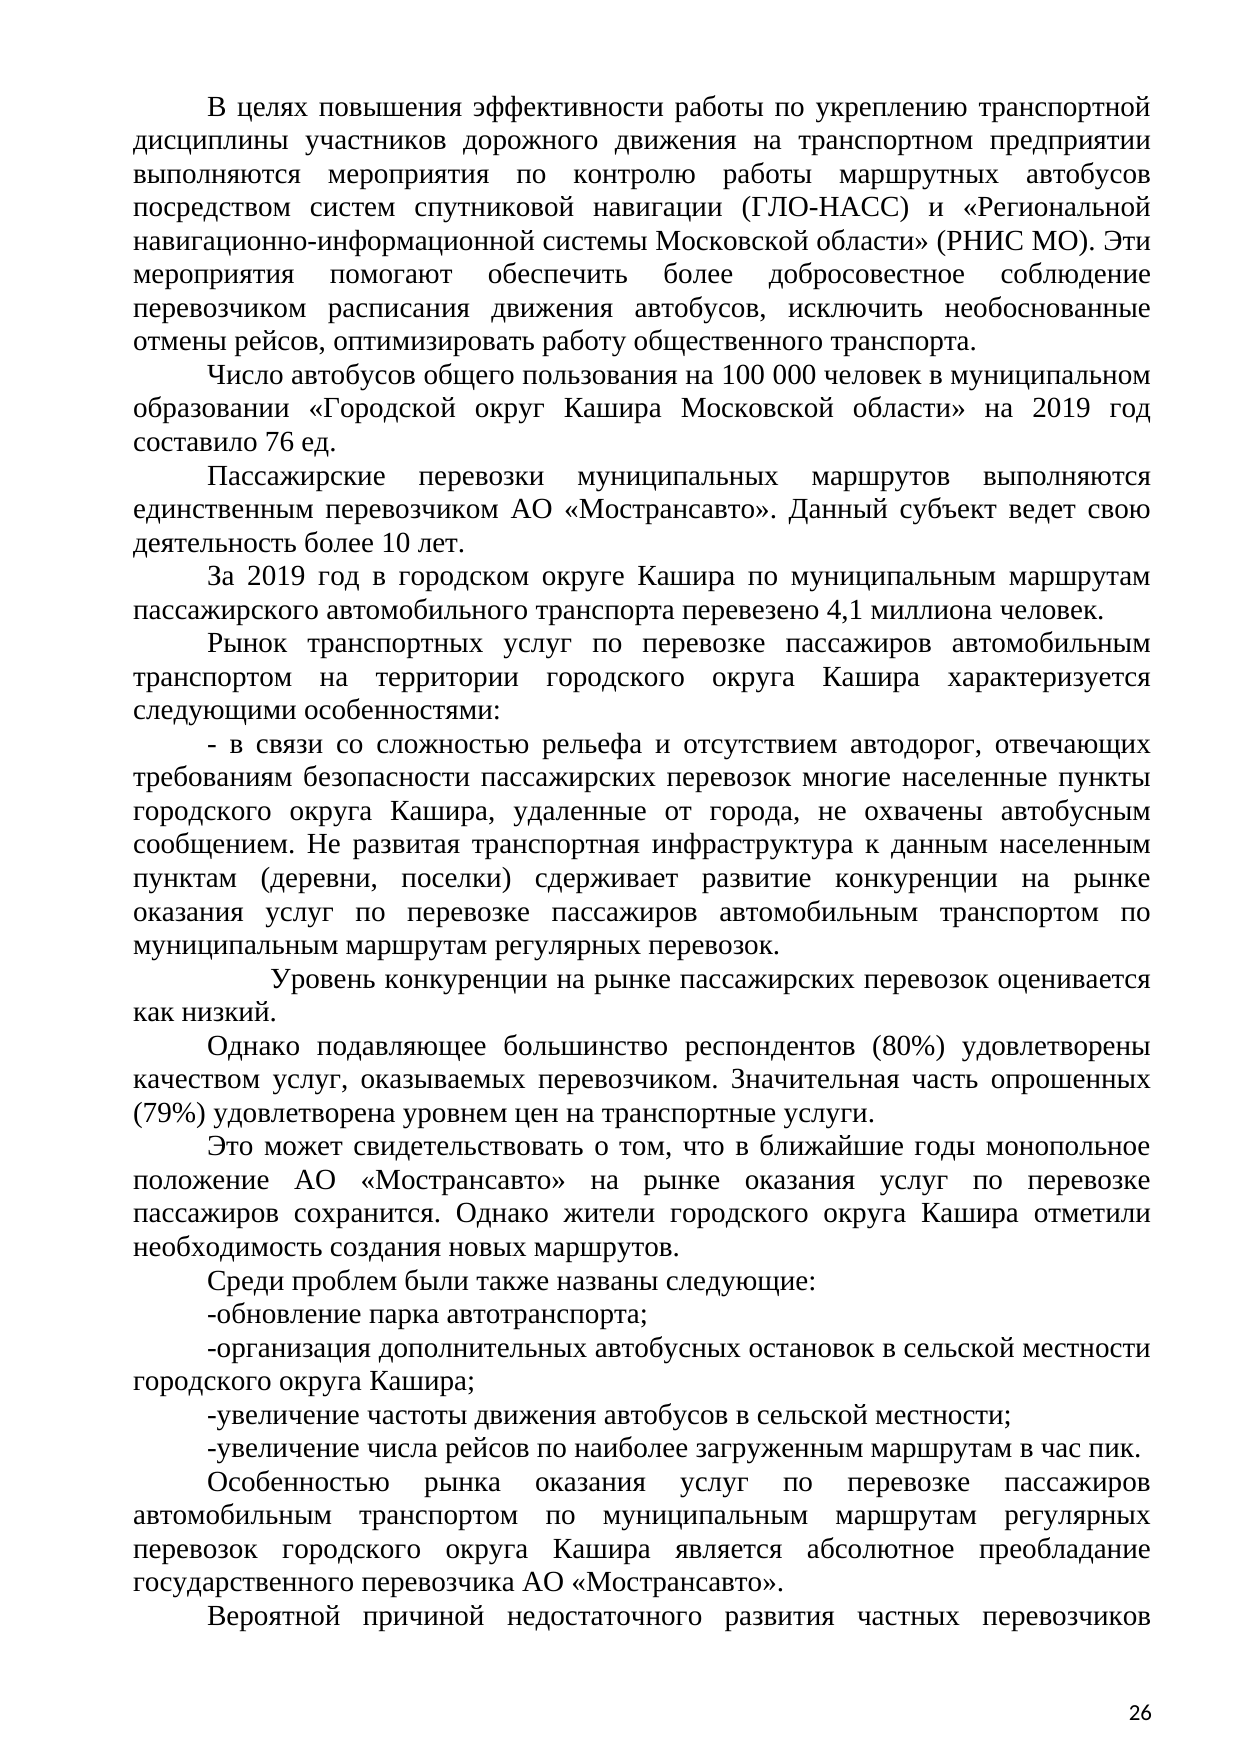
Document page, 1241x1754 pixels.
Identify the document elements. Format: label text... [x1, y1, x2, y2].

text За 2019 год в городском округе Кашира по муниципальным маршрутам пассажирского автомобильного транспорта перевезено 4,1 миллиона человек. [133, 558, 1152, 625]
text Пассажирские перевозки муниципальных маршрутов выполняются единственным перевозчиком АО «Мострансавто». Данный субъект ведет свою деятельность более 10 лет. [133, 458, 1152, 558]
text -организация дополнительных автобусных остановок в сельской местности городского округа Кашира; [133, 1330, 1152, 1397]
text Рынок транспортных услуг по перевозке пассажиров автомобильным транспортом на территории городского округа Кашира характеризуется следующими особенностями: [133, 625, 1152, 726]
text Уровень конкуренции на рынке пассажирских перевозок оценивается как низкий. [133, 961, 1152, 1028]
text В целях повышения эффективности работы по укреплению транспортной дисциплины участников дорожного движения на транспортном предприятии выполняются мероприятия по контролю работы маршрутных автобусов посредством систем спутниковой навигации (ГЛО-НАСС) и «Региональной навигационно-информационной системы Московской области» (РНИС МО). Эти мероприятия помогают обеспечить более добросовестное соблюдение перевозчиком расписания движения автобусов, исключить необоснованные отмены рейсов, оптимизировать работу общественного транспорта. [133, 89, 1152, 357]
text Особенностью рынка оказания услуг по перевозке пассажиров автомобильным транспортом по муниципальным маршрутам регулярных перевозок городского округа Кашира является абсолютное преобладание государственного перевозчика АО «Мострансавто». [133, 1464, 1152, 1598]
text -увеличение частоты движения автобусов в сельской местности; [133, 1397, 1152, 1430]
text -обновление парка автотранспорта; [133, 1296, 1152, 1330]
text Однако подавляющее большинство респондентов (80%) удовлетворены качеством услуг, оказываемых перевозчиком. Значительная часть опрошенных (79%) удовлетворена уровнем цен на транспортные услуги. [133, 1028, 1152, 1128]
text - в связи со сложностью рельефа и отсутствием автодорог, отвечающих требованиям безопасности пассажирских перевозок многие населенные пункты городского округа Кашира, удаленные от города, не охвачены автобусным сообщением. Не развитая транспортная инфраструктура к данным населенным пунктам (деревни, поселки) сдерживает развитие конкуренции на рынке оказания услуг по перевозке пассажиров автомобильным транспортом по муниципальным маршрутам регулярных перевозок. [133, 726, 1152, 961]
text Число автобусов общего пользования на 100 000 человек в муниципальном образовании «Городской округ Кашира Московской области» на 2019 год составило 76 ед. [133, 357, 1152, 458]
text Это может свидетельствовать о том, что в ближайшие годы монопольное положение АО «Мострансавто» на рынке оказания услуг по перевозке пассажиров сохранится. Однако жители городского округа Кашира отметили необходимость создания новых маршрутов. [133, 1128, 1152, 1263]
text Среди проблем были также названы следующие: [133, 1263, 1152, 1296]
text -увеличение числа рейсов по наиболее загруженным маршрутам в час пик. [133, 1430, 1152, 1464]
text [133, 1598, 1152, 1632]
